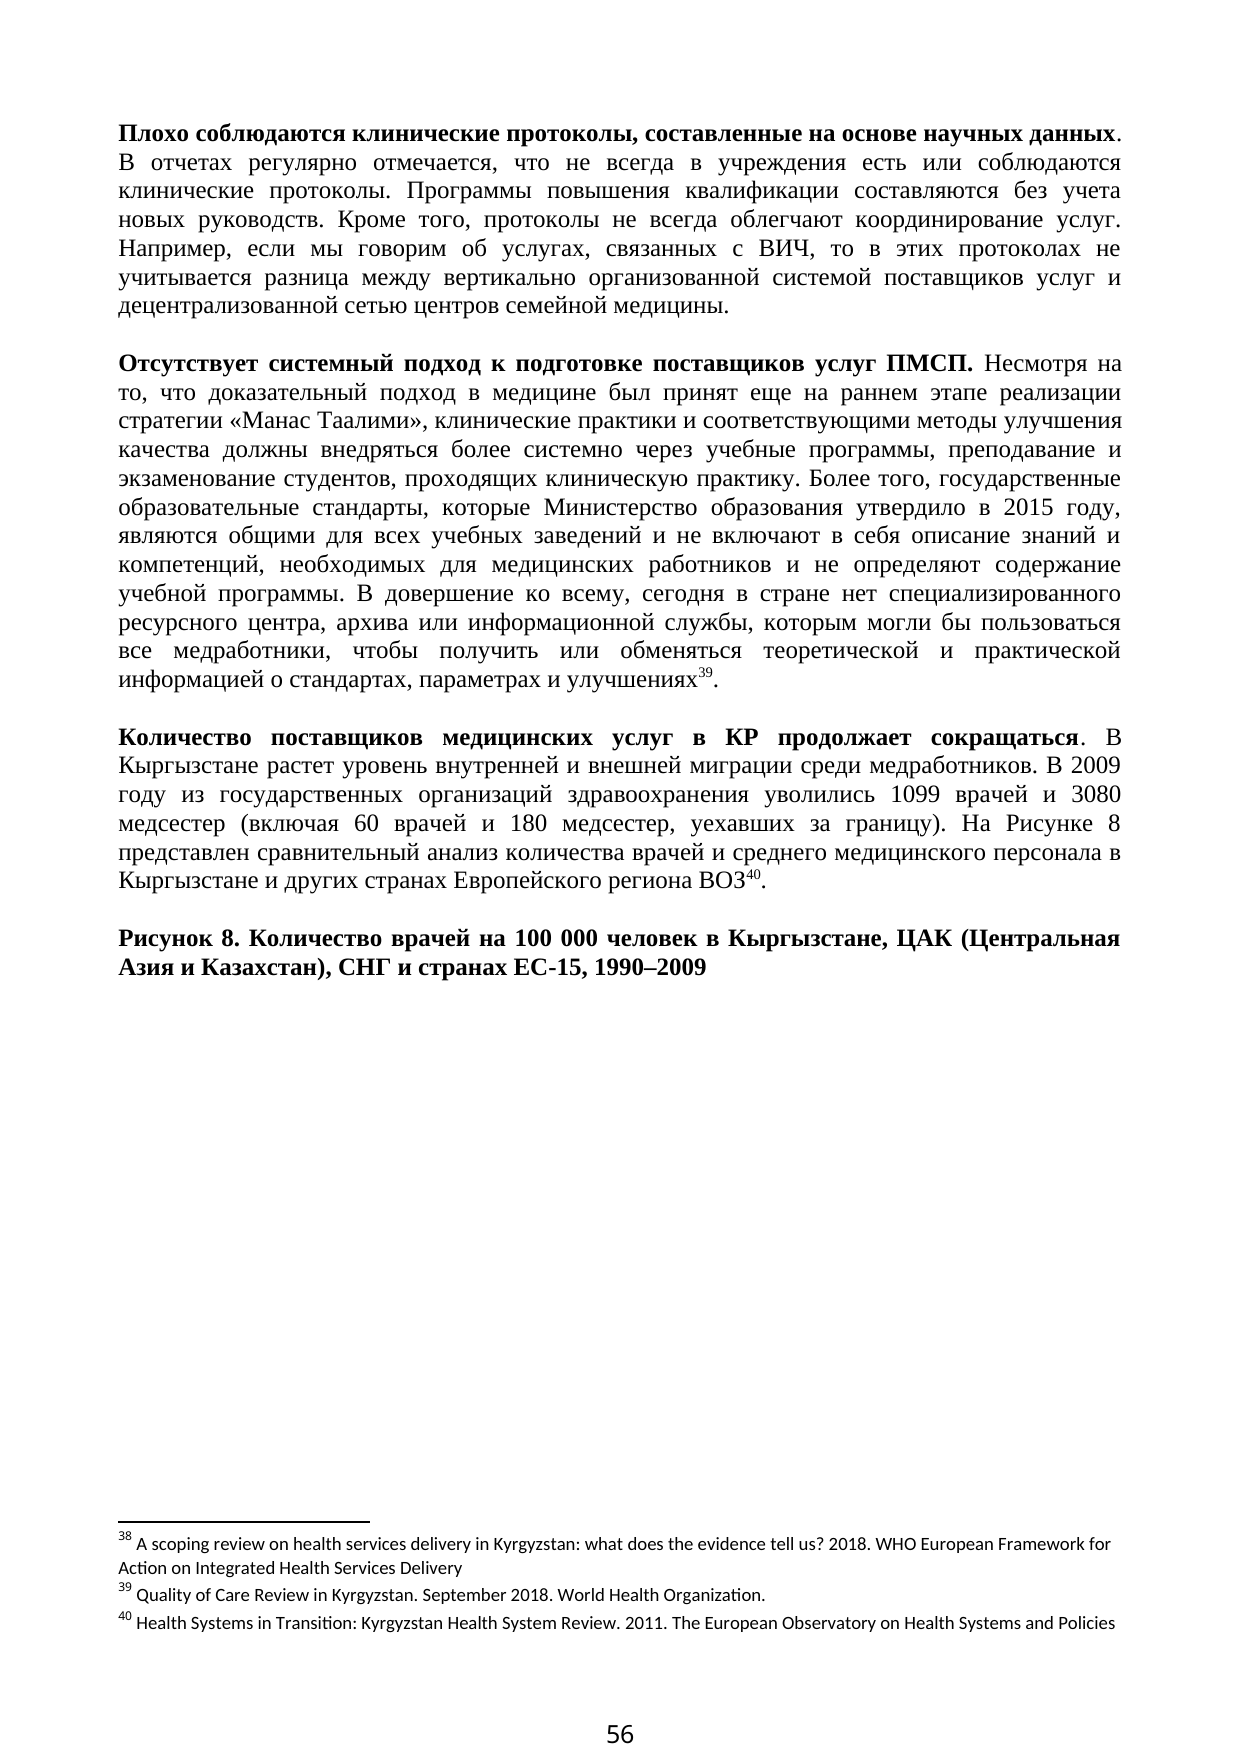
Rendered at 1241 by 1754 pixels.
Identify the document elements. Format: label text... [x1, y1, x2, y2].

text Отсутствует системный подход к подготовке поставщиков услуг ПМСП. Несмотря на то, что доказательный подход в медицине был принят еще на раннем этапе реализации стратегии «Манас Таалими», клинические практики и соответствующими методы улучшения качества должны внедряться более системно через учебные программы, преподавание и экзаменование студентов, проходящих клиническую практику. Более того, государственные образовательные стандарты, которые Министерство образования утвердило в 2015 году, являются общими для всех учебных заведений и не включают в себя описание знаний и компетенций, необходимых для медицинских работников и не определяют содержание учебной программы. В довершение ко всему, сегодня в стране нет специализированного ресурсного центра, архива или информационной службы, которым могли бы пользоваться все медработники, чтобы получить или обменяться теоретической и практической информацией о стандартах, параметрах и улучшениях. [118, 348, 1122, 693]
text Рисунок 8. Количество врачей на 100 000 человек в Кыргызстане, ЦАК (Центральная Азия и Казахстан), СНГ и странах ЕС-15, 1990–2009 [118, 923, 1122, 981]
text Плохо соблюдаются клинические протоколы, составленные на основе научных данных. В отчетах регулярно отмечается, что не всегда в учреждения есть или соблюдаются клинические протоколы. Программы повышения квалификации составляются без учета новых руководств. Кроме того, протоколы не всегда облегчают координирование услуг. Например, если мы говорим об услугах, связанных с ВИЧ, то в этих протоколах не учитывается разница между вертикально организованной системой поставщиков услуг и децентрализованной сетью центров семейной медицины. [118, 118, 1122, 319]
text Количество поставщиков медицинских услуг в КР продолжает сокращаться. В Кыргызстане растет уровень внутренней и внешней миграции среди медработников. В 2009 году из государственных организаций здравоохранения уволились 1099 врачей и 3080 медсестер (включая 60 врачей и 180 медсестер, уехавших за границу). На Рисунке 8 представлен сравнительный анализ количества врачей и среднего медицинского персонала в Кыргызстане и других странах Европейского региона ВОЗ. [118, 722, 1122, 894]
